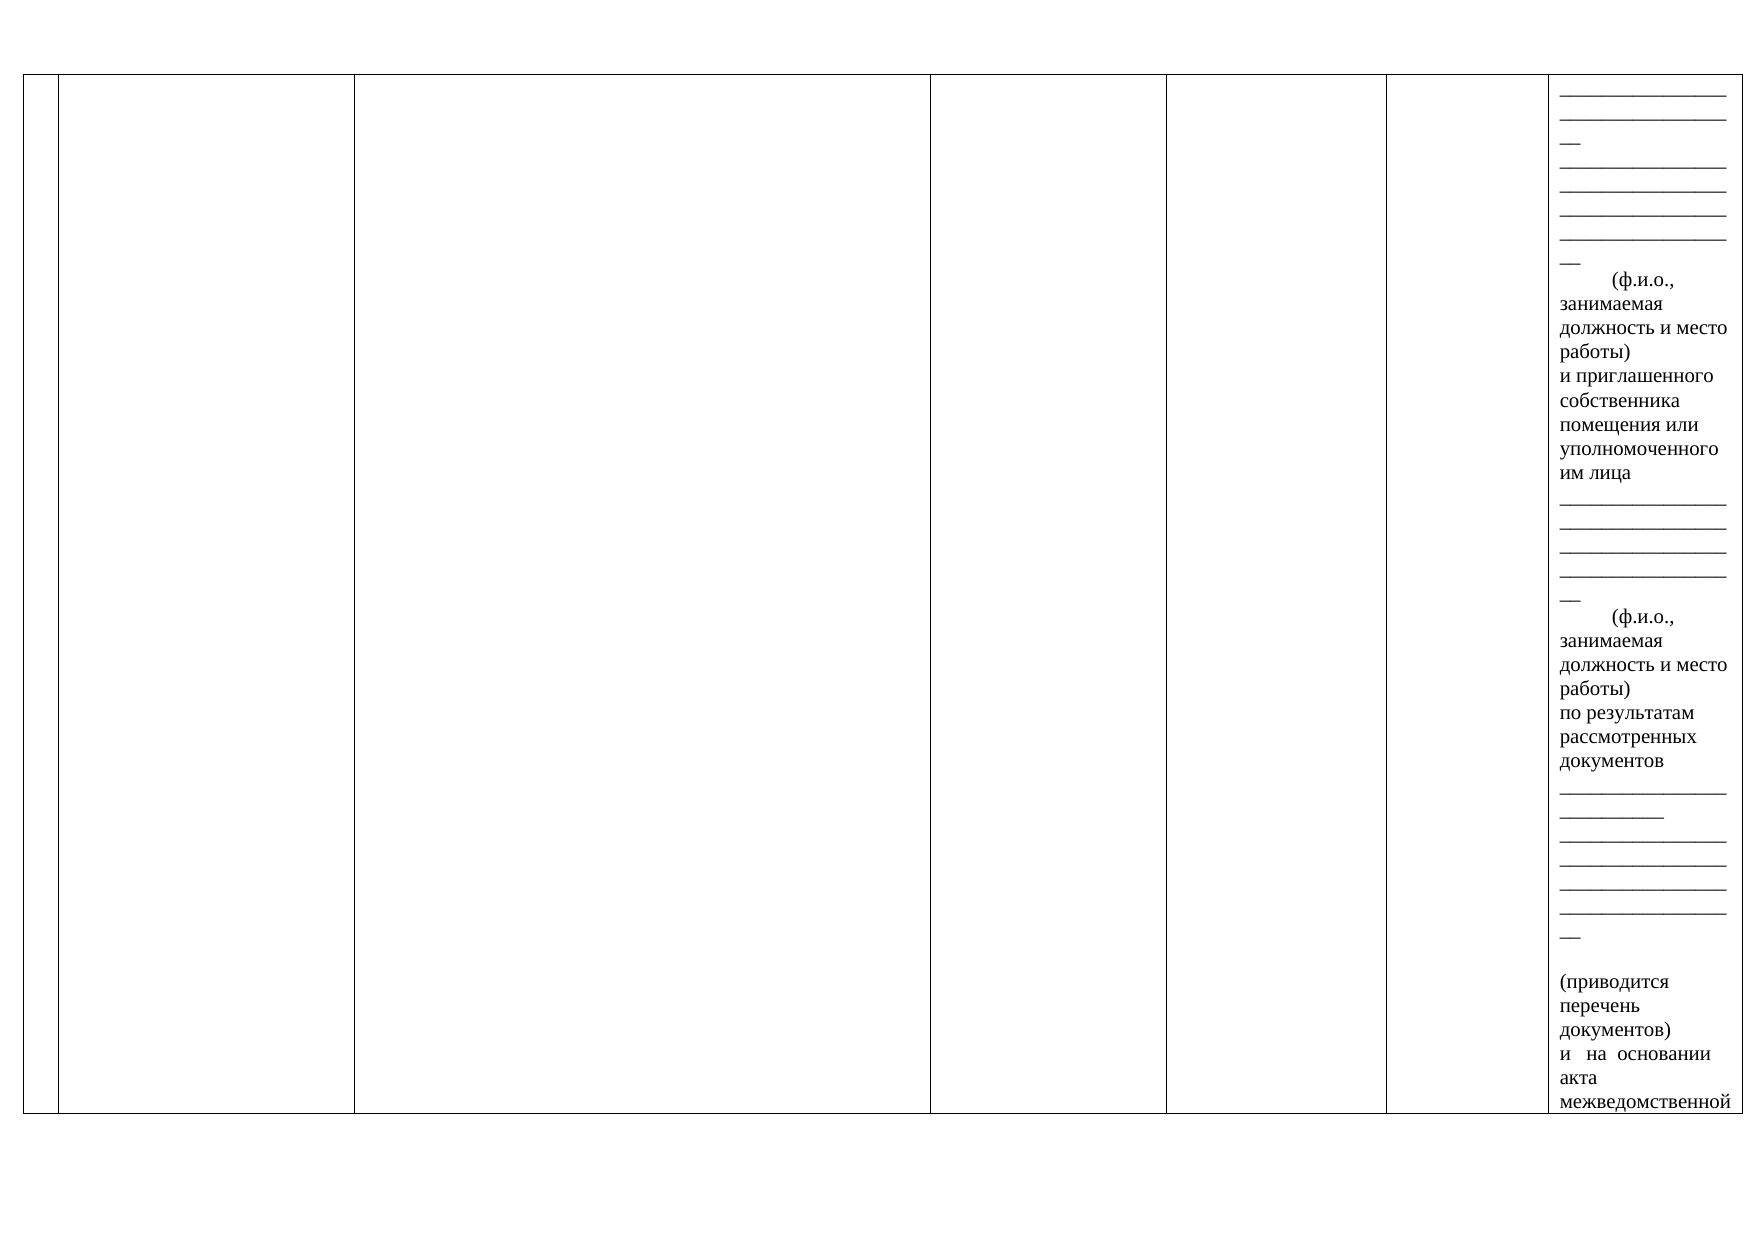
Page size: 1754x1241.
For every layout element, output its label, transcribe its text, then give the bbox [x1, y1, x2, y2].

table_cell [1387, 75, 1548, 1113]
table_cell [59, 75, 354, 1113]
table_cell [931, 75, 1166, 1113]
table_cell 2 [24, 75, 58, 1113]
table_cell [1549, 75, 1742, 1113]
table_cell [1167, 75, 1386, 1113]
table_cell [355, 75, 930, 1113]
